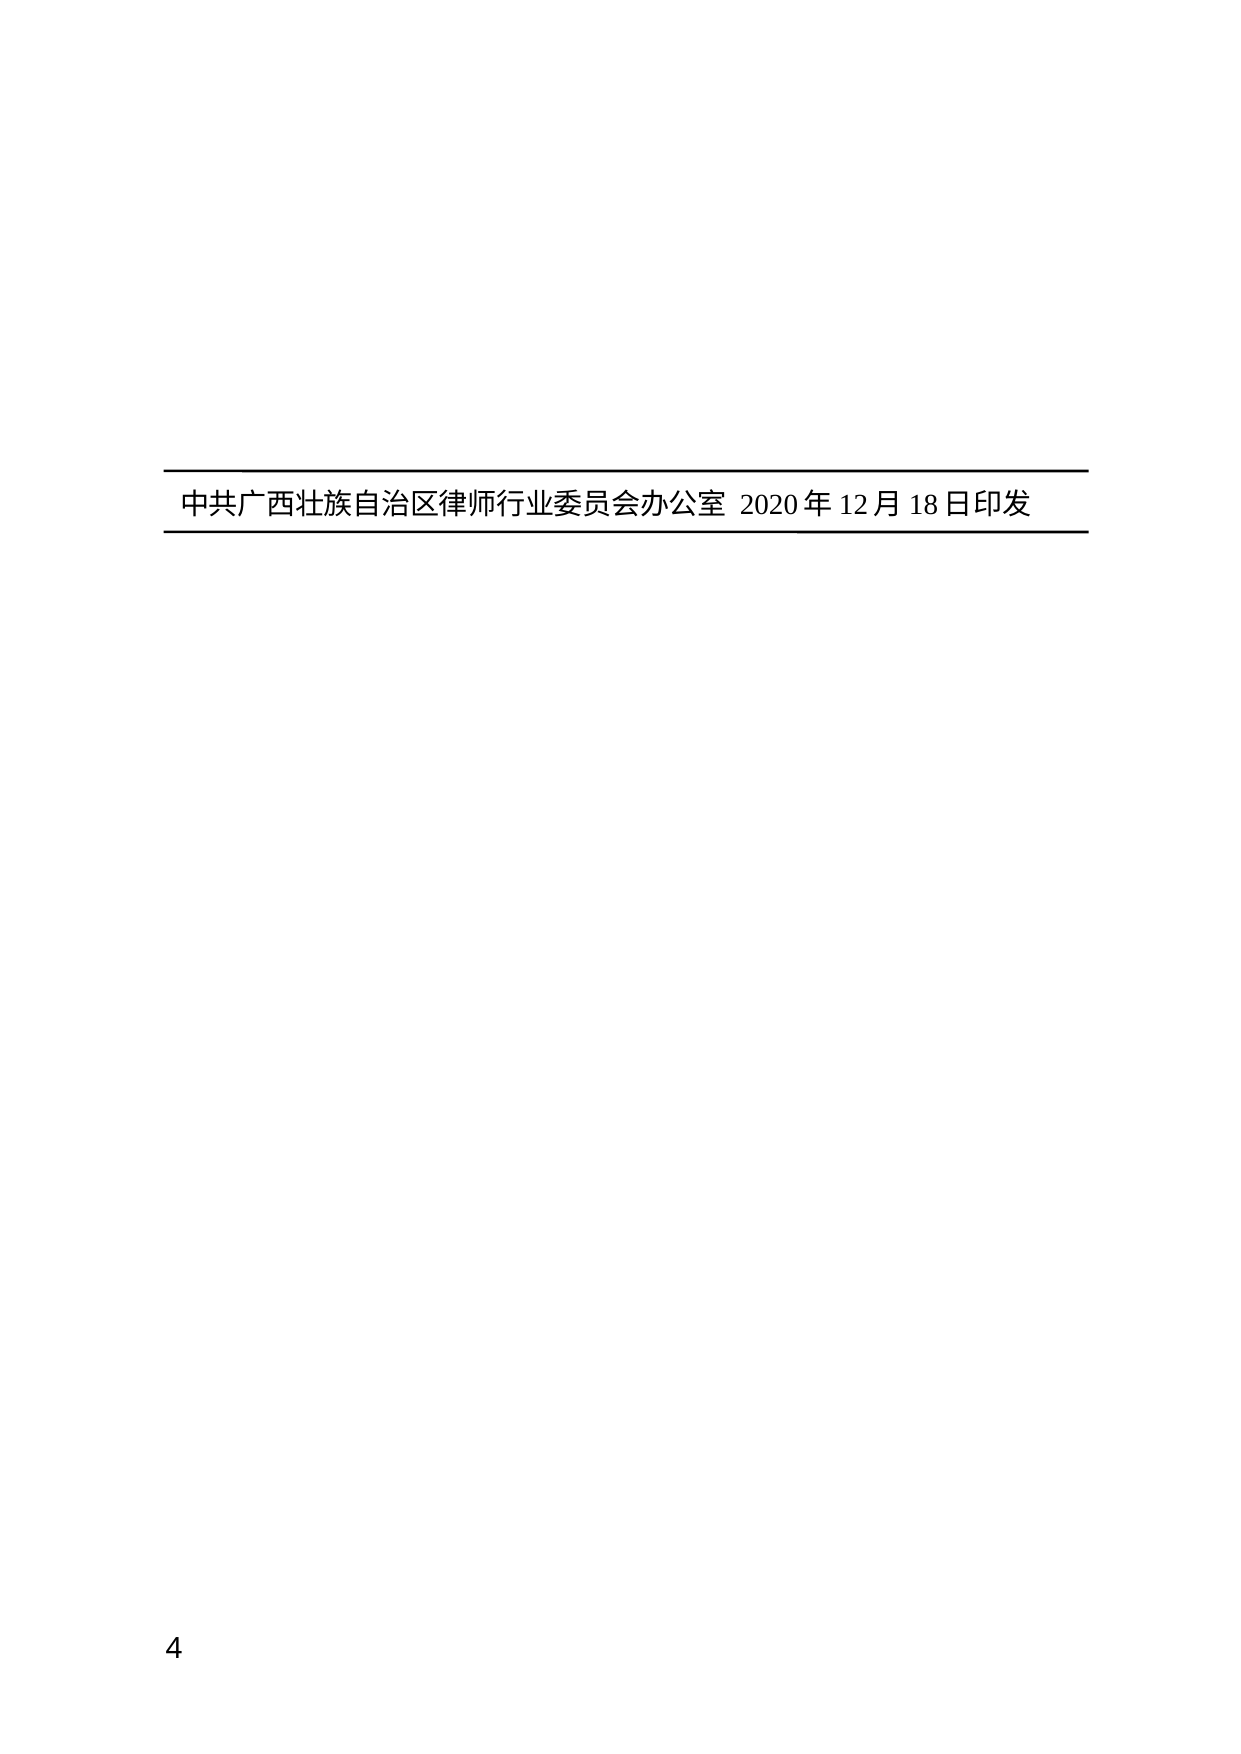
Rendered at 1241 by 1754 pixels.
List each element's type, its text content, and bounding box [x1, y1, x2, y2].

text 中共广西壮族自治区律师行业委员会办公室 2020年12月18日印发 [165, 473, 1075, 530]
